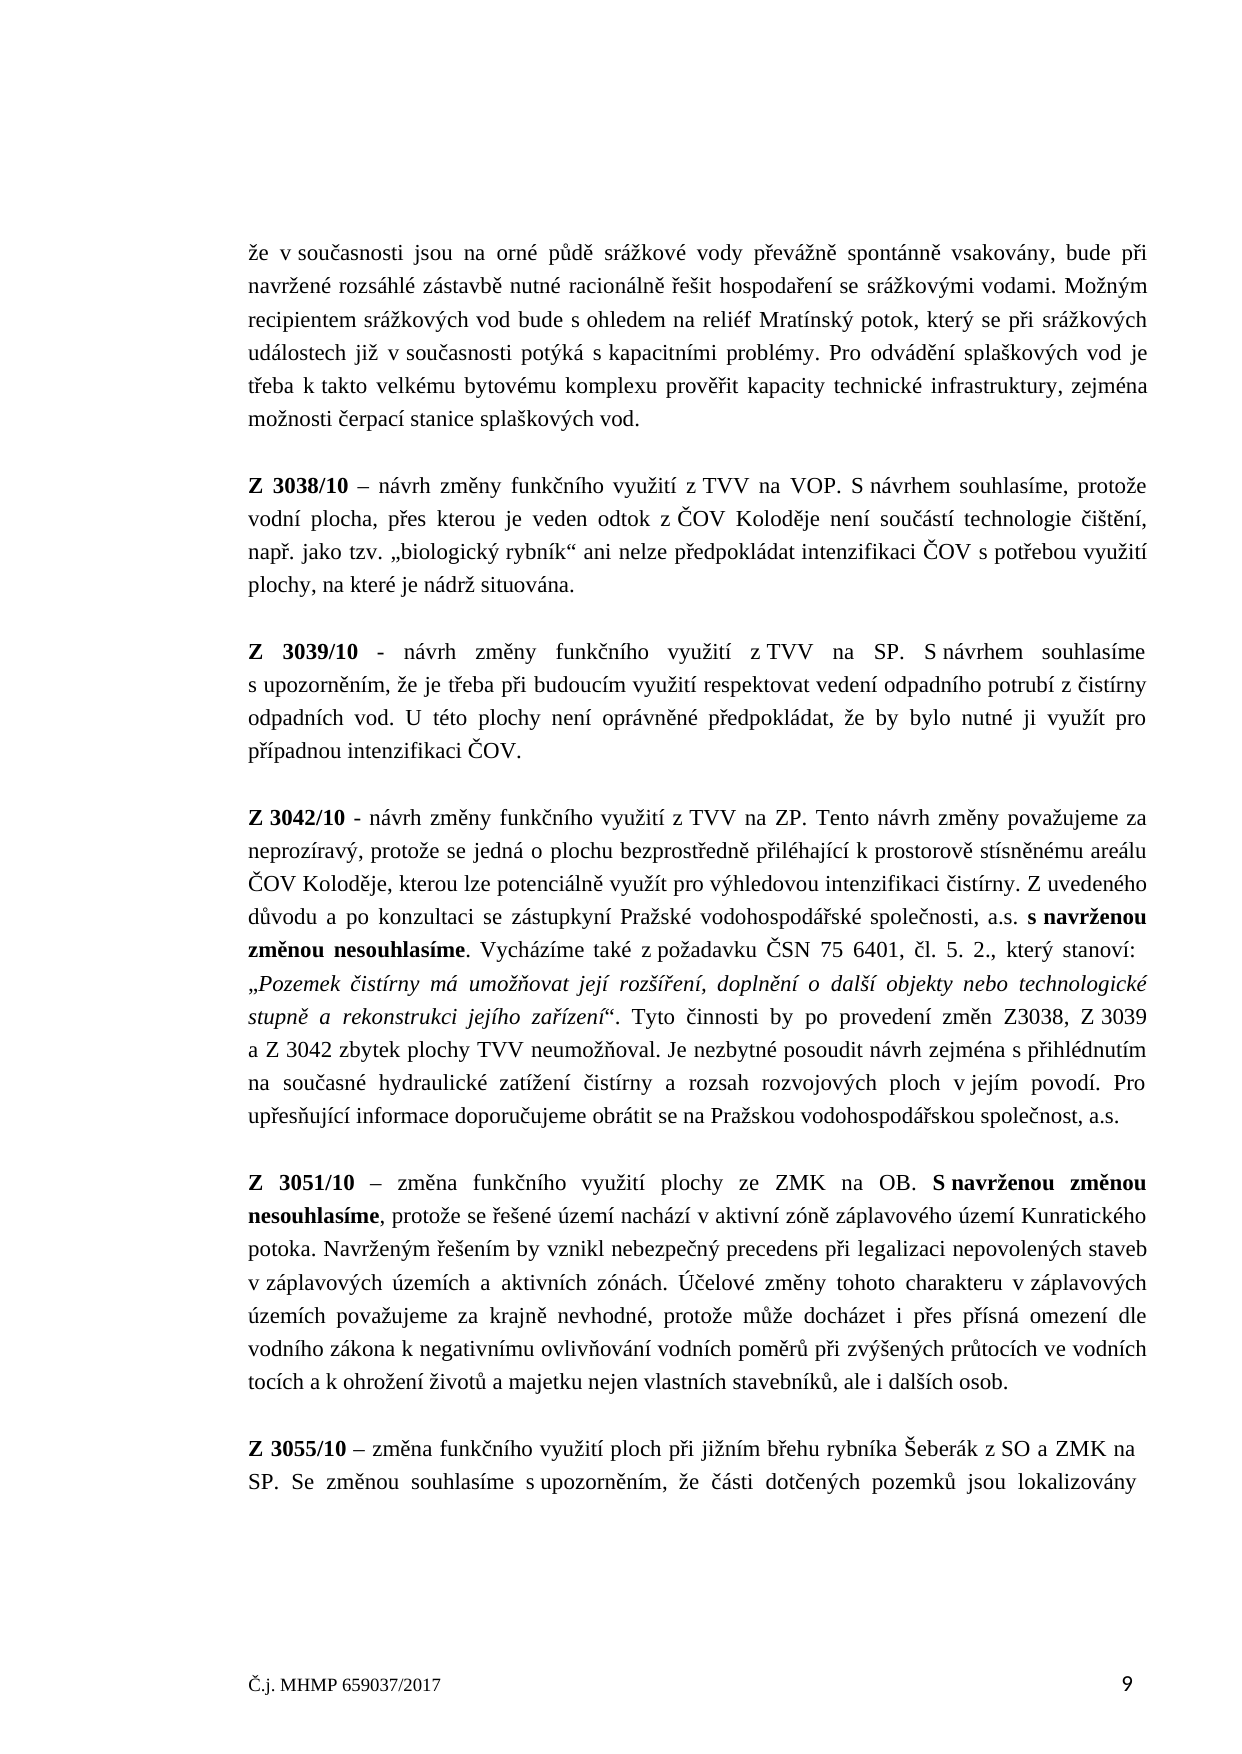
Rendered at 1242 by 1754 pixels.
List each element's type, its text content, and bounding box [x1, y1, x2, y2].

text SP. Se změnou souhlasíme s upozorněním, že části dotčených pozemků jsou lokalizovány [248, 1468, 1146, 1494]
text „Pozemek čistírny má umožňovat její rozšíření, doplnění o další objekty nebo technologické stupně a rekonstrukci jejího zařízení“. Tyto činnosti by po provedení změn Z3038, Z 3039 a Z 3042 zbytek plochy TVV neumožňoval. Je nezbytné posoudit návrh zejména s přihlédnutím na současné hydraulické zatížení čistírny a rozsah rozvojových ploch v jejím povodí. Pro upřesňující informace doporučujeme obrátit se na Pražskou vodohospodářskou společnost, a.s. [248, 970, 1147, 1129]
text Z 3038/10 – návrh změny funkčního využití z TVV na VOP. S návrhem souhlasíme, protože vodní plocha, přes kterou je veden odtok z ČOV Koloděje není součástí technologie čištění, např. jako tzv. „biologický rybník“ ani nelze předpokládat intenzifikaci ČOV s potřebou využití plochy, na které je nádrž situována. [248, 472, 1147, 598]
text Z 3039/10 - návrh změny funkčního využití z TVV na SP. S návrhem souhlasíme s upozorněním, že je třeba při budoucím využití respektovat vedení odpadního potrubí z čistírny odpadních vod. U této plochy není oprávněné předpokládat, že by bylo nutné ji využít pro případnou intenzifikaci ČOV. [248, 638, 1147, 764]
text že v současnosti jsou na orné půdě srážkové vody převážně spontánně vsakovány, bude při navržené rozsáhlé zástavbě nutné racionálně řešit hospodaření se srážkovými vodami. Možným recipientem srážkových vod bude s ohledem na reliéf Mratínský potok, který se při srážkových událostech již v současnosti potýká s kapacitními problémy. Pro odvádění splaškových vod je třeba k takto velkému bytovému komplexu prověřit kapacity technické infrastruktury, zejména možnosti čerpací stanice splaškových vod. [248, 239, 1147, 431]
text Z 3042/10 - návrh změny funkčního využití z TVV na ZP. Tento návrh změny považujeme za neprozíravý, protože se jedná o plochu bezprostředně přiléhající k prostorově stísněnému areálu ČOV Koloděje, kterou lze potenciálně využít pro výhledovou intenzifikaci čistírny. Z uvedeného důvodu a po konzultaci se zástupkyní Pražské vodohospodářské společnosti, a.s. s navrženou změnou nesouhlasíme. Vycházíme také z požadavku ČSN 75 6401, čl. 5. 2., který stanoví: [248, 804, 1147, 963]
text Z 3055/10 – změna funkčního využití ploch při jižním břehu rybníka Šeberák z SO a ZMK na [248, 1434, 1147, 1461]
text Z 3051/10 – změna funkčního využití plochy ze ZMK na OB. S navrženou změnou nesouhlasíme, protože se řešené území nachází v aktivní zóně záplavového území Kunratického potoka. Navrženým řešením by vznikl nebezpečný precedens při legalizaci nepovolených staveb v záplavových územích a aktivních zónách. Účelové změny tohoto charakteru v záplavových územích považujeme za krajně nevhodné, protože může docházet i přes přísná omezení dle vodního zákona k negativnímu ovlivňování vodních poměrů při zvýšených průtocích ve vodních tocích a k ohrožení životů a majetku nejen vlastních stavebníků, ale i dalších osob. [248, 1169, 1147, 1394]
